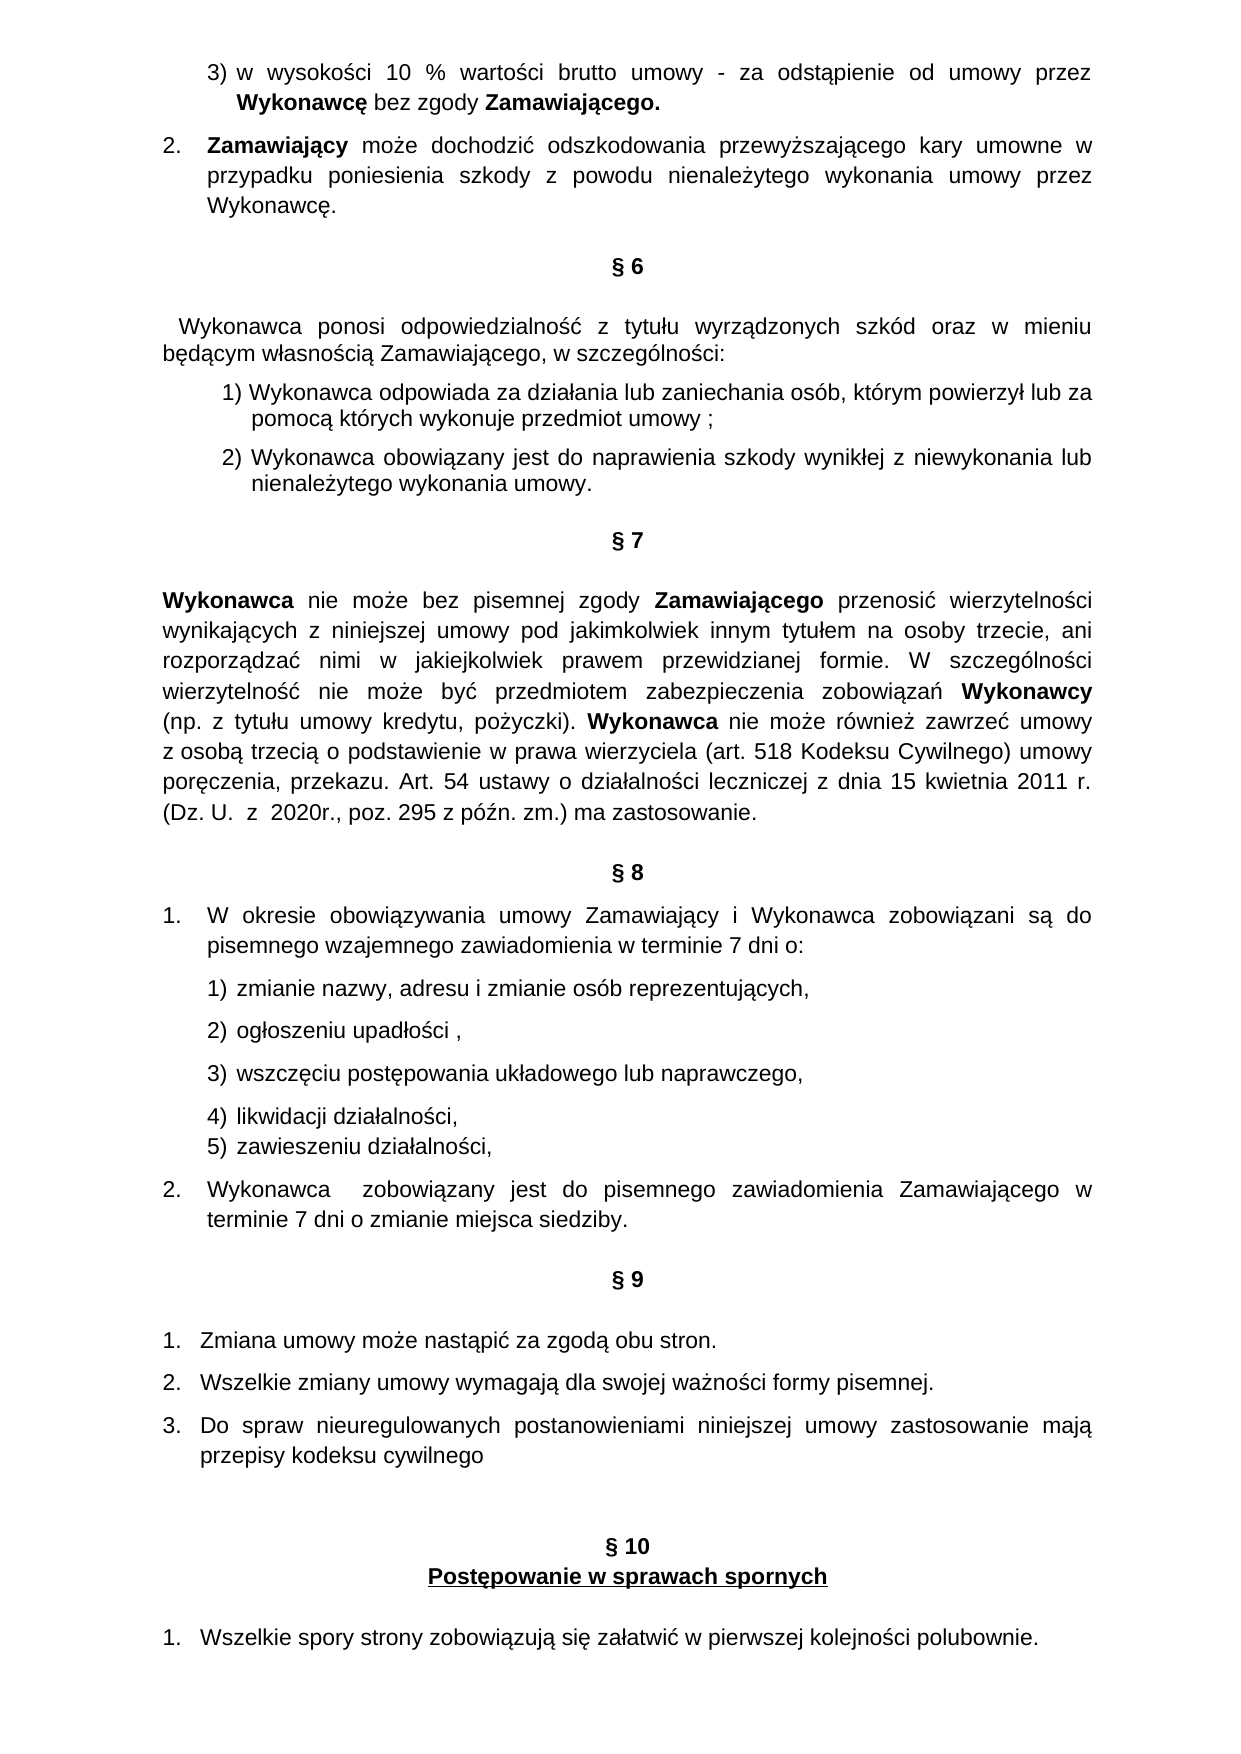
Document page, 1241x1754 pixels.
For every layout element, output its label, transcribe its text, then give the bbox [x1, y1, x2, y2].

list zmianie nazwy, adresu i zmianie osób reprezentujących, [207, 974, 1092, 1001]
text Wykonawca ponosi odpowiedzialność z tytułu wyrządzonych szkód oraz w mieniu będącym własnością Zamawiającego, w szczególności: [162, 313, 1092, 366]
list zawieszeniu działalności, [207, 1133, 1092, 1159]
list Zmiana umowy może nastąpić za zgodą obu stron. [162, 1327, 1092, 1353]
list Wszelkie spory strony zobowiązują się załatwić w pierwszej kolejności polubownie. [162, 1623, 1092, 1650]
text § 8 [162, 859, 1092, 885]
list Wszelkie zmiany umowy wymagają dla swojej ważności formy pisemnej. [162, 1369, 1092, 1396]
list ogłoszeniu upadłości , [207, 1017, 1092, 1043]
text Postępowanie w sprawach spornych [162, 1563, 1092, 1589]
list w wysokości 10 % wartości brutto umowy - za odstąpienie od umowy przez Wykonawcę bez zgody Zamawiającego. [207, 59, 1092, 116]
text 1) Wykonawca odpowiada za działania lub zaniechania osób, którym powierzył lub za pomocą których wykonuje przedmiot umowy ; [222, 378, 1092, 431]
list W okresie obowiązywania umowy Zamawiający i Wykonawca zobowiązani są do pisemnego wzajemnego zawiadomienia w terminie 7 dni o: [162, 902, 1092, 958]
text § 10 [162, 1533, 1092, 1559]
text § 6 [162, 253, 1092, 279]
text § 7 [162, 527, 1092, 553]
text Wykonawca nie może bez pisemnej zgody Zamawiającego przenosić wierzytelności wynikających z niniejszej umowy pod jakimkolwiek innym tytułem na osoby trzecie, ani rozporządzać nimi w jakiejkolwiek prawem przewidzianej formie. W szczególności wierzytelność nie może być przedmiotem zabezpieczenia zobowiązań Wykonawcy (np. z tytułu umowy kredytu, pożyczki). Wykonawca nie może również zawrzeć umowy z osobą trzecią o podstawienie w prawa wierzyciela (art. 518 Kodeksu Cywilnego) umowy poręczenia, przekazu. Art. 54 ustawy o działalności leczniczej z dnia 15 kwietnia 2011 r. (Dz. U. z 2020r., poz. 295 z późn. zm.) ma zastosowanie. [162, 587, 1092, 825]
list Do spraw nieuregulowanych postanowieniami niniejszej umowy zastosowanie mają przepisy kodeksu cywilnego [162, 1412, 1092, 1468]
text § 9 [162, 1266, 1092, 1292]
list wszczęciu postępowania układowego lub naprawczego, [207, 1060, 1092, 1086]
list Wykonawca zobowiązany jest do pisemnego zawiadomienia Zamawiającego w terminie 7 dni o zmianie miejsca siedziby. [162, 1176, 1092, 1232]
text 2) Wykonawca obowiązany jest do naprawienia szkody wynikłej z niewykonania lub nienależytego wykonania umowy. [222, 444, 1092, 496]
list likwidacji działalności, [207, 1103, 1092, 1129]
list Zamawiający może dochodzić odszkodowania przewyższającego kary umowne w przypadku poniesienia szkody z powodu nienależytego wykonania umowy przez Wykonawcę. [162, 132, 1092, 219]
